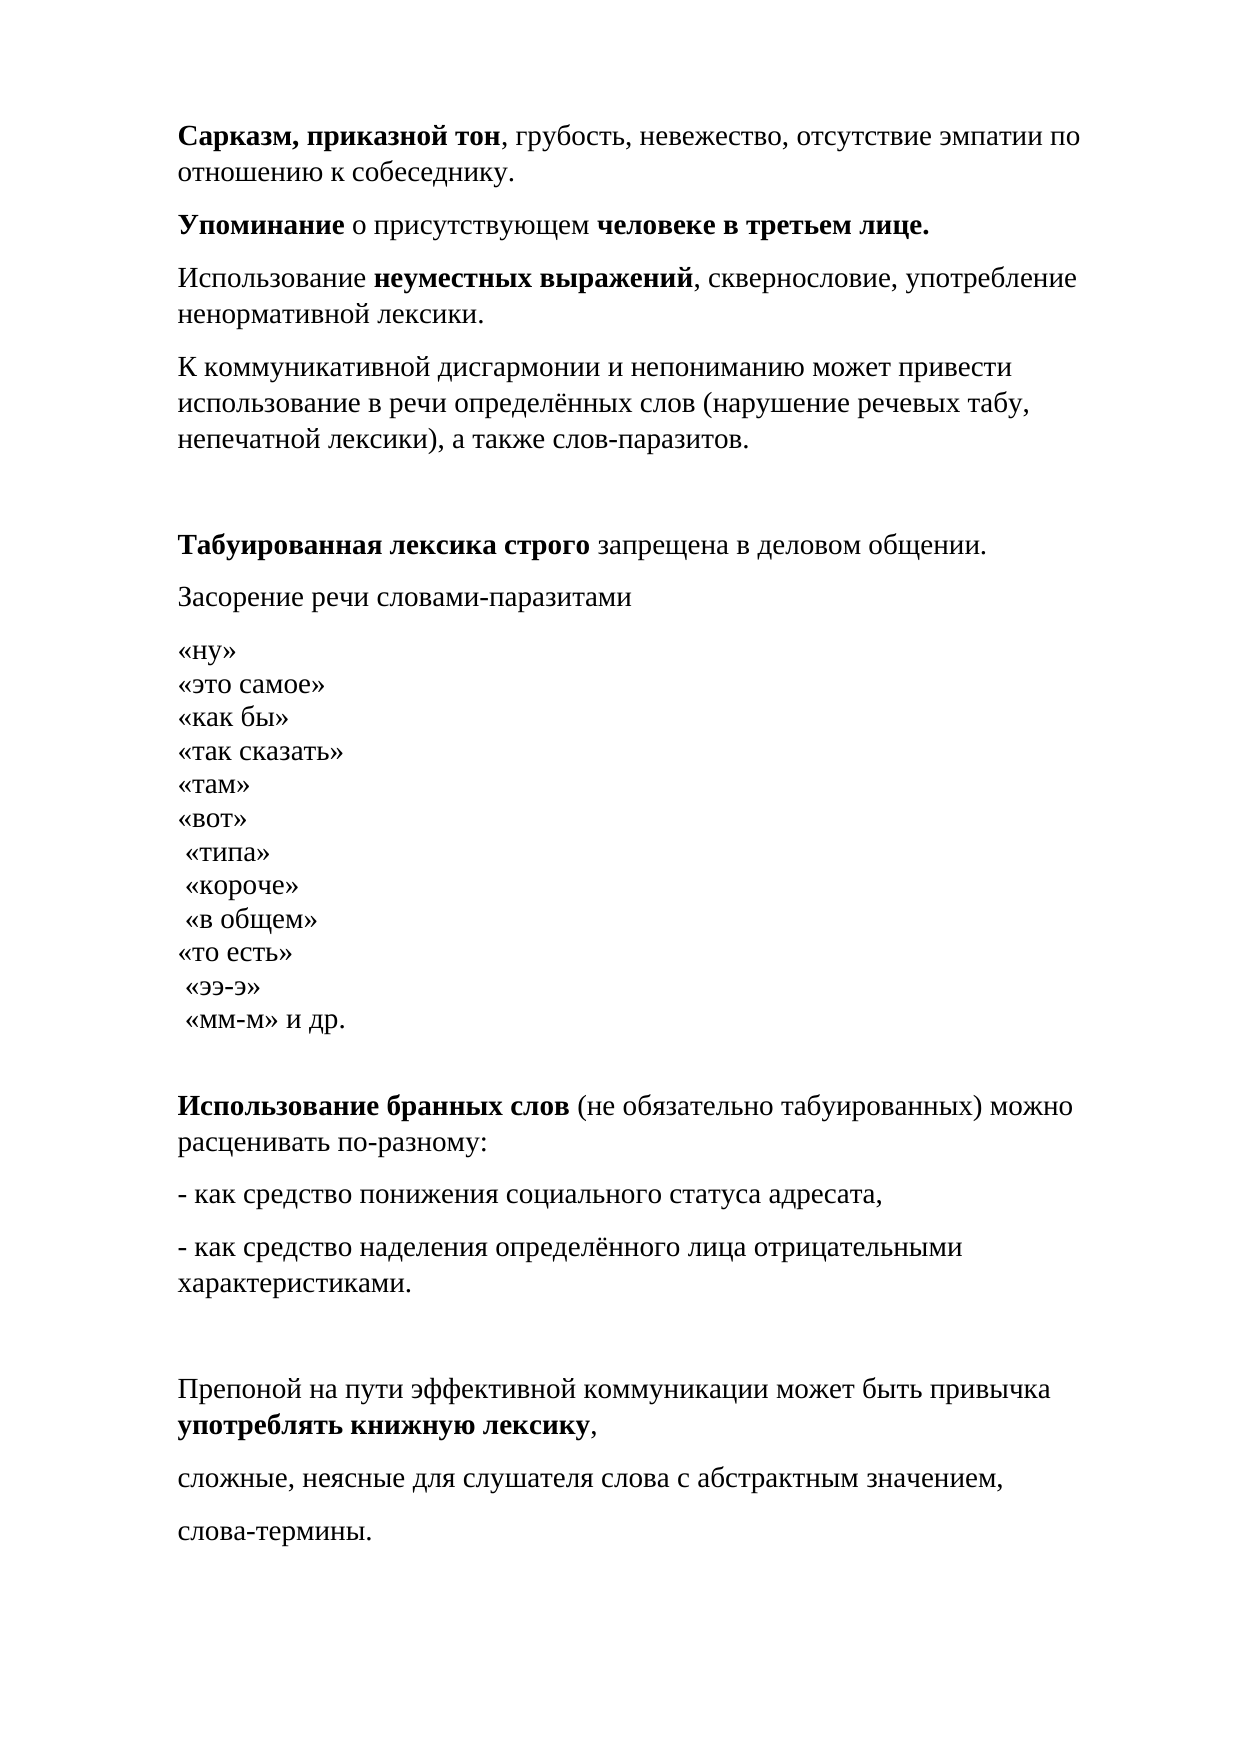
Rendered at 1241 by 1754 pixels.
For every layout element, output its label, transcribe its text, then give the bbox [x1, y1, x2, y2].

text «в общем» [177, 901, 1152, 934]
text «типа» [177, 834, 1152, 867]
text сложные, неясные для слушателя слова с абстрактным значением, [177, 1460, 1152, 1494]
text «мм-м» и др. [177, 1001, 1152, 1035]
text «ээ-э» [177, 968, 1152, 1001]
text «там» [177, 767, 1152, 800]
text Упоминание о присутствующем человеке в третьем лице. [177, 207, 1152, 241]
text «так сказать» [177, 733, 1152, 767]
text «вот» [177, 800, 1152, 834]
text «то есть» [177, 934, 1152, 968]
text Препоной на пути эффективной коммуникации может быть привычка употреблять книжную лексику, [177, 1371, 1152, 1441]
text Табуированная лексика строго запрещена в деловом общении. [177, 527, 1152, 560]
text - как средство понижения социального статуса адресата, [177, 1177, 1152, 1210]
text «это самое» [177, 666, 1152, 699]
text К коммуникативной дисгармонии и непониманию может привести использование в речи определённых слов (нарушение речевых табу, непечатной лексики), а также слов-паразитов. [177, 349, 1152, 455]
text «ну» [177, 632, 1152, 666]
text слова-термины. [177, 1513, 1152, 1547]
text - как средство наделения определённого лица отрицательными характеристиками. [177, 1229, 1152, 1299]
text «короче» [177, 867, 1152, 901]
text Использование бранных слов (не обязательно табуированных) можно расценивать по-разному: [177, 1088, 1152, 1157]
text Засорение речи словами-паразитами [177, 579, 1152, 613]
text Использование неуместных выражений, сквернословие, употребление ненормативной лексики. [177, 260, 1152, 329]
text Сарказм, приказной тон, грубость, невежество, отсутствие эмпатии по отношению к собеседнику. [177, 118, 1152, 188]
text «как бы» [177, 699, 1152, 733]
